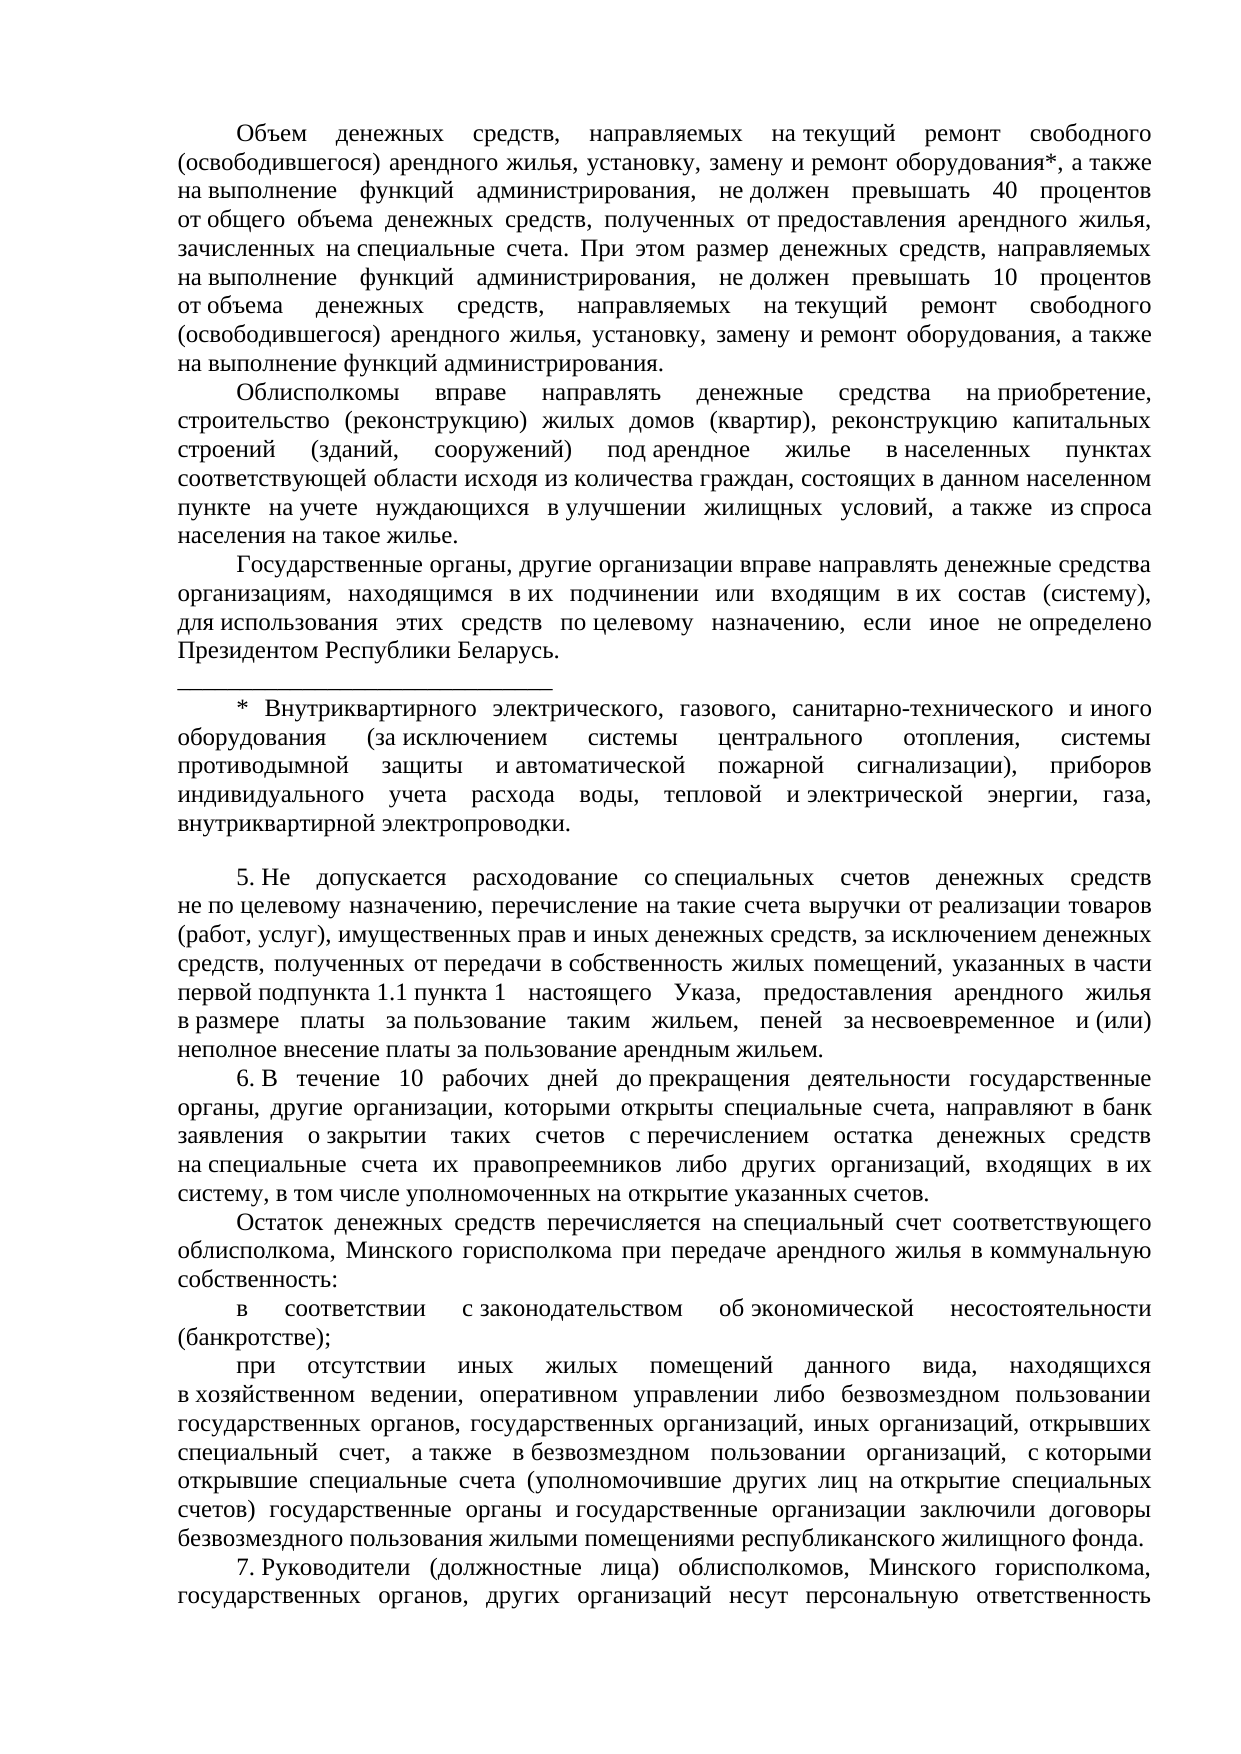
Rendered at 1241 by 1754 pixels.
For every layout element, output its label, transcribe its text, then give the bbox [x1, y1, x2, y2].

text Остаток денежных средств перечисляется на специальный счет соответствующего облисполкома, Минского горисполкома при передаче арендного жилья в коммунальную собственность: [177, 1207, 1152, 1293]
text 5. Не допускается расходование со специальных счетов денежных средств не по целевому назначению, перечисление на такие счета выручки от реализации товаров (работ, услуг), имущественных прав и иных денежных средств, за исключением денежных средств, полученных от передачи в собственность жилых помещений, указанных в части первой подпункта 1.1 пункта 1 настоящего Указа, предоставления арендного жилья в размере платы за пользование таким жильем, пеней за несвоевременное и (или) неполное внесение платы за пользование арендным жильем. [177, 862, 1152, 1063]
text Государственные органы, другие организации вправе направлять денежные средства организациям, находящимся в их подчинении или входящим в их состав (систему), для использования этих средств по целевому назначению, если иное не определено Президентом Республики Беларусь. [177, 549, 1152, 664]
text Объем денежных средств, направляемых на текущий ремонт свободного (освободившегося) арендного жилья, установку, замену и ремонт оборудования*, а также на выполнение функций администрирования, не должен превышать 40 процентов от общего объема денежных средств, полученных от предоставления арендного жилья, зачисленных на специальные счета. При этом размер денежных средств, направляемых на выполнение функций администрирования, не должен превышать 10 процентов от объема денежных средств, направляемых на текущий ремонт свободного (освободившегося) арендного жилья, установку, замену и ремонт оборудования, а также на выполнение функций администрирования. [177, 118, 1152, 377]
text в соответствии с законодательством об экономической несостоятельности (банкротстве); [177, 1293, 1152, 1351]
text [177, 1552, 1152, 1609]
text Облисполкомы вправе направлять денежные средства на приобретение, строительство (реконструкцию) жилых домов (квартир), реконструкцию капитальных строений (зданий, сооружений) под арендное жилье в населенных пунктах соответствующей области исходя из количества граждан, состоящих в данном населенном пункте на учете нуждающихся в улучшении жилищных условий, а также из спроса населения на такое жилье. [177, 377, 1152, 549]
text при отсутствии иных жилых помещений данного вида, находящихся в хозяйственном ведении, оперативном управлении либо безвозмездном пользовании государственных органов, государственных организаций, иных организаций, открывших специальный счет, а также в безвозмездном пользовании организаций, с которыми открывшие специальные счета (уполномочившие других лиц на открытие специальных счетов) государственные органы и государственные организации заключили договоры безвозмездного пользования жилыми помещениями республиканского жилищного фонда. [177, 1351, 1152, 1552]
text ______________________________ [177, 664, 1152, 693]
text * Внутриквартирного электрического, газового, санитарно-технического и иного оборудования (за исключением системы центрального отопления, системы противодымной защиты и автоматической пожарной сигнализации), приборов индивидуального учета расхода воды, тепловой и электрической энергии, газа, внутриквартирной электропроводки. [177, 693, 1152, 837]
text 6. В течение 10 рабочих дней до прекращения деятельности государственные органы, другие организации, которыми открыты специальные счета, направляют в банк заявления о закрытии таких счетов с перечислением остатка денежных средств на специальные счета их правопреемников либо других организаций, входящих в их систему, в том числе уполномоченных на открытие указанных счетов. [177, 1063, 1152, 1207]
